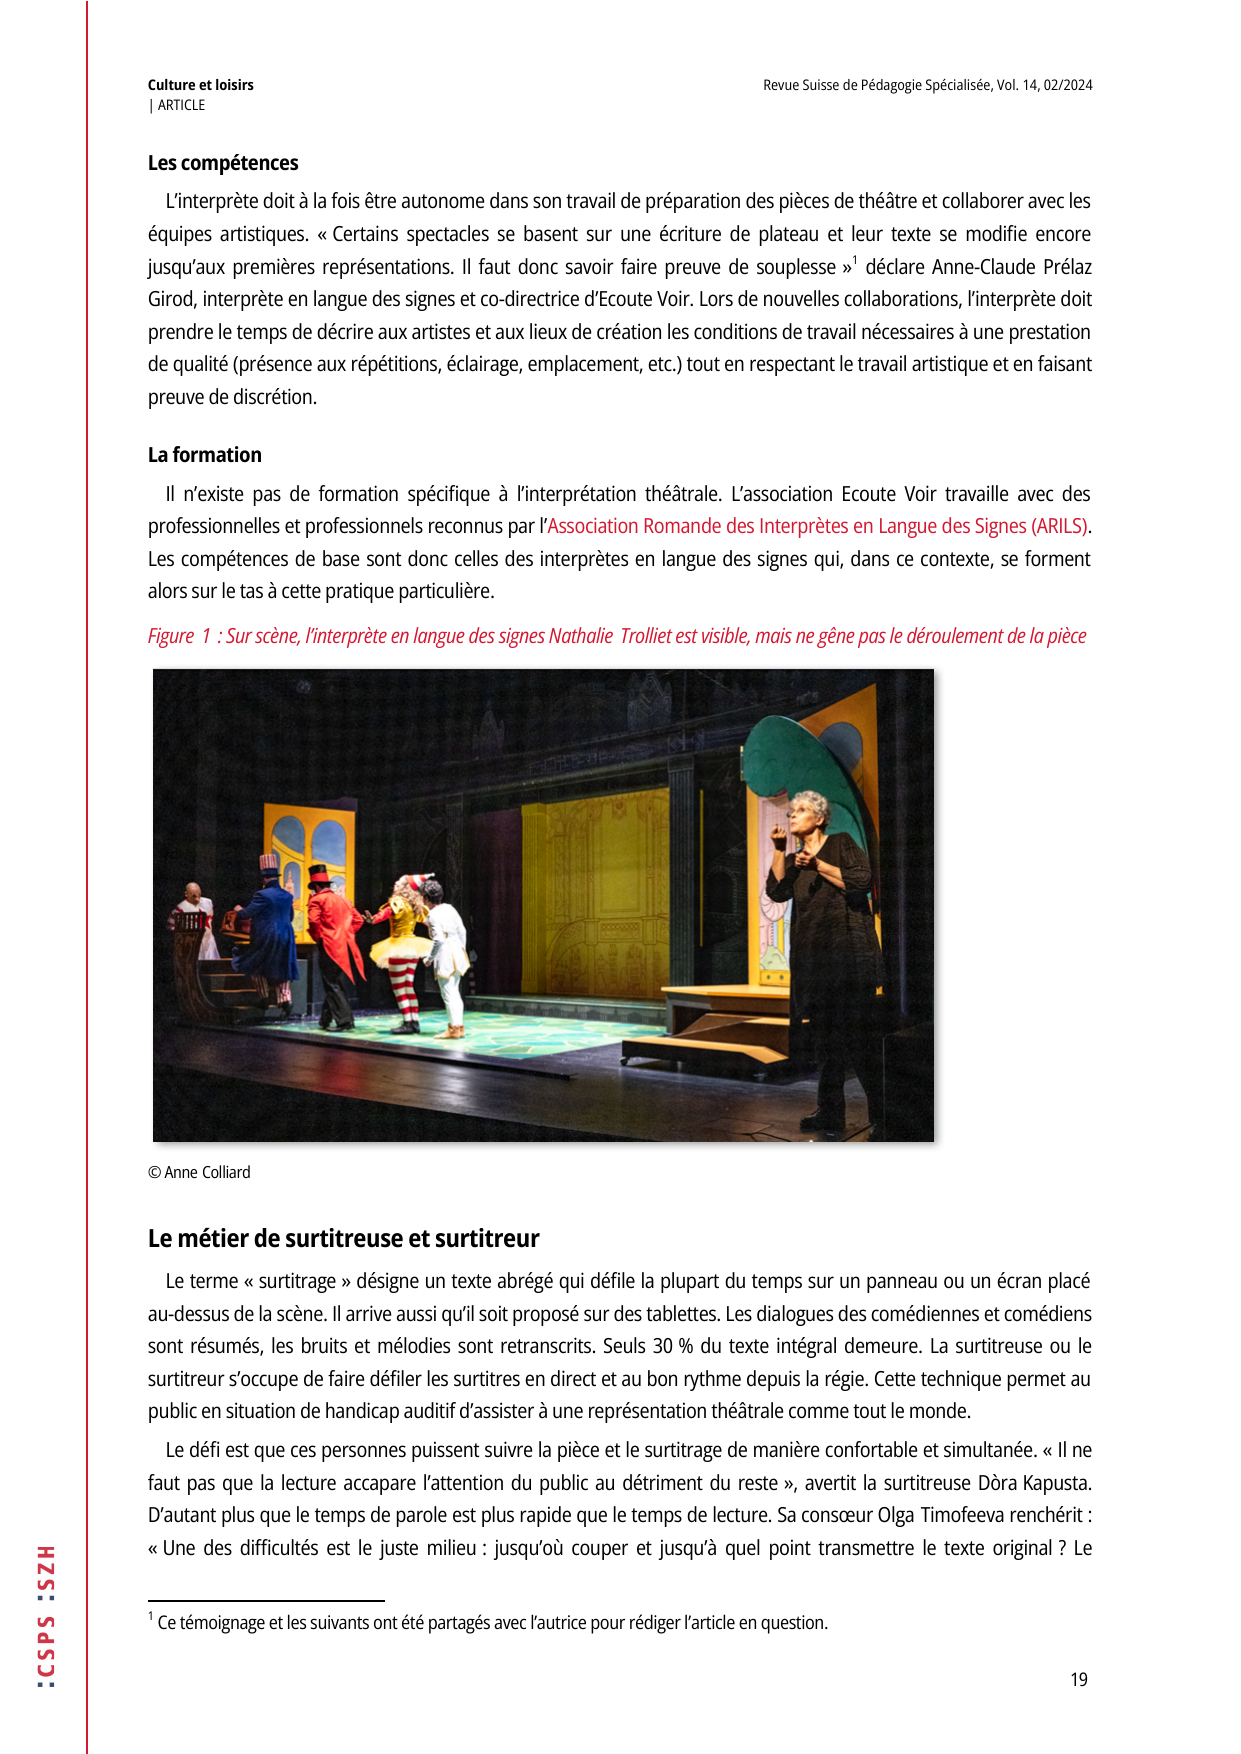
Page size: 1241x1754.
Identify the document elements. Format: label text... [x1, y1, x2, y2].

text Figure 1 : Sur scène, l’interprète en langue des signes Nathalie Trolliet est visible, mais ne gêne pas le déroulement de la pièce [148, 622, 1092, 650]
subtitle Les compétences [148, 148, 1092, 176]
text L’interprète doit à la fois être autonome dans son travail de préparation des pièces de théâtre et collaborer avec les équipes artistiques. « Certains spectacles se basent sur une écriture de plateau et leur texte se modifie encore jusqu’aux premières représentations. Il faut donc savoir faire preuve de souplesse » déclare Anne-Claude Prélaz Girod, interprète en langue des signes et co-directrice d’Ecoute Voir. Lors de nouvelles collaborations, l’interprète doit prendre le temps de décrire aux artistes et aux lieux de création les conditions de travail nécessaires à une prestation de qualité (présence aux répétitions, éclairage, emplacement, etc.) tout en respectant le travail artistique et en faisant preuve de discrétion. [148, 187, 1092, 411]
text Il n’existe pas de formation spécifique à l’interprétation théâtrale. L’association Ecoute Voir travaille avec des professionnelles et professionnels reconnus par l’Association Romande des Interprètes en Langue des Signes (ARILS). Les compétences de base sont donc celles des interprètes en langue des signes qui, dans ce contexte, se forment alors sur le tas à cette pratique particulière. [148, 479, 1092, 605]
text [148, 1435, 1092, 1562]
picture [37, 1547, 55, 1687]
subtitle Le métier de surtitreuse et surtitreur [148, 1221, 1092, 1255]
picture [153, 668, 934, 1142]
text © Anne Colliard [148, 1161, 1092, 1183]
text Le terme « surtitrage » désigne un texte abrégé qui défile la plupart du temps sur un panneau ou un écran placé au-dessus de la scène. Il arrive aussi qu’il soit proposé sur des tablettes. Les dialogues des comédiennes et comédiens sont résumés, les bruits et mélodies sont retranscrits. Seuls 30 % du texte intégral demeure. La surtitreuse ou le surtitreur s’occupe de faire défiler les surtitres en direct et au bon rythme depuis la régie. Cette technique permet au public en situation de handicap auditif d’assister à une représentation théâtrale comme tout le monde. [148, 1266, 1092, 1425]
subtitle La formation [148, 440, 1092, 468]
